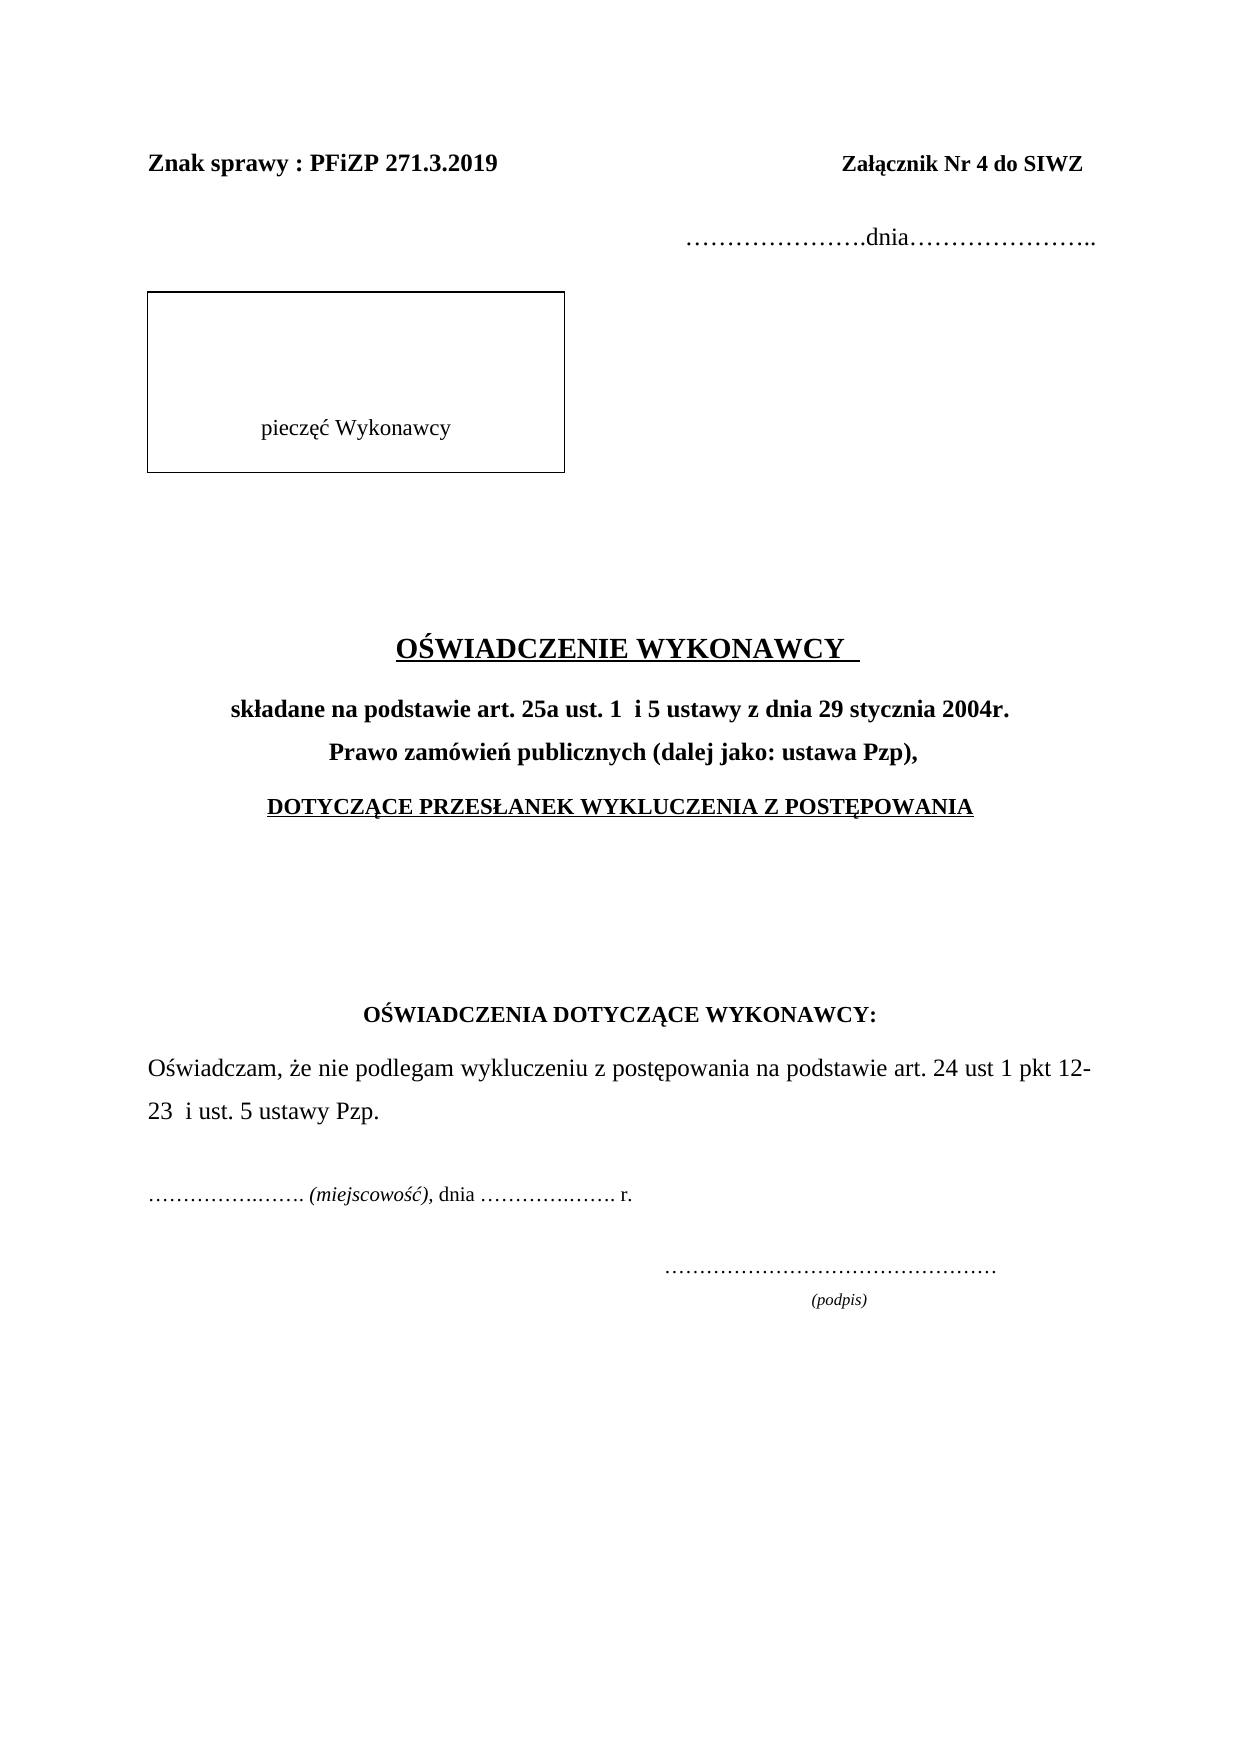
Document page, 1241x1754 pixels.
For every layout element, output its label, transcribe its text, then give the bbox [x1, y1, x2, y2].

table_header pieczęć Wykonawcy [148, 293, 564, 472]
text ………………………………………… [148, 1254, 1093, 1278]
text Znak sprawy : PFiZP 271.3.2019 Załącznik Nr 4 do SIWZ [148, 148, 1093, 204]
text DOTYCZĄCE PRZESŁANEK WYKLUCZENIA Z POSTĘPOWANIA [148, 793, 1093, 819]
text Prawo zamówień publicznych (dalej jako: ustawa Pzp), [148, 737, 1093, 766]
text …………….……. (miejscowość), dnia ………….……. r. [148, 1182, 1093, 1206]
text Oświadczam, że nie podlegam wykluczeniu z postępowania na podstawie art. 24 ust 1 pkt 12-23 i ust. 5 ustawy Pzp. [148, 1053, 1093, 1124]
text ………………….dnia………………….. [148, 233, 1102, 248]
text składane na podstawie art. 25a ust. 1 i 5 ustawy z dnia 29 stycznia 2004r. [148, 694, 1093, 723]
text OŚWIADCZENIA DOTYCZĄCE WYKONAWCY: [148, 1001, 1093, 1027]
text (podpis) [738, 1290, 1093, 1309]
text OŚWIADCZENIE WYKONAWCY [148, 631, 1093, 665]
